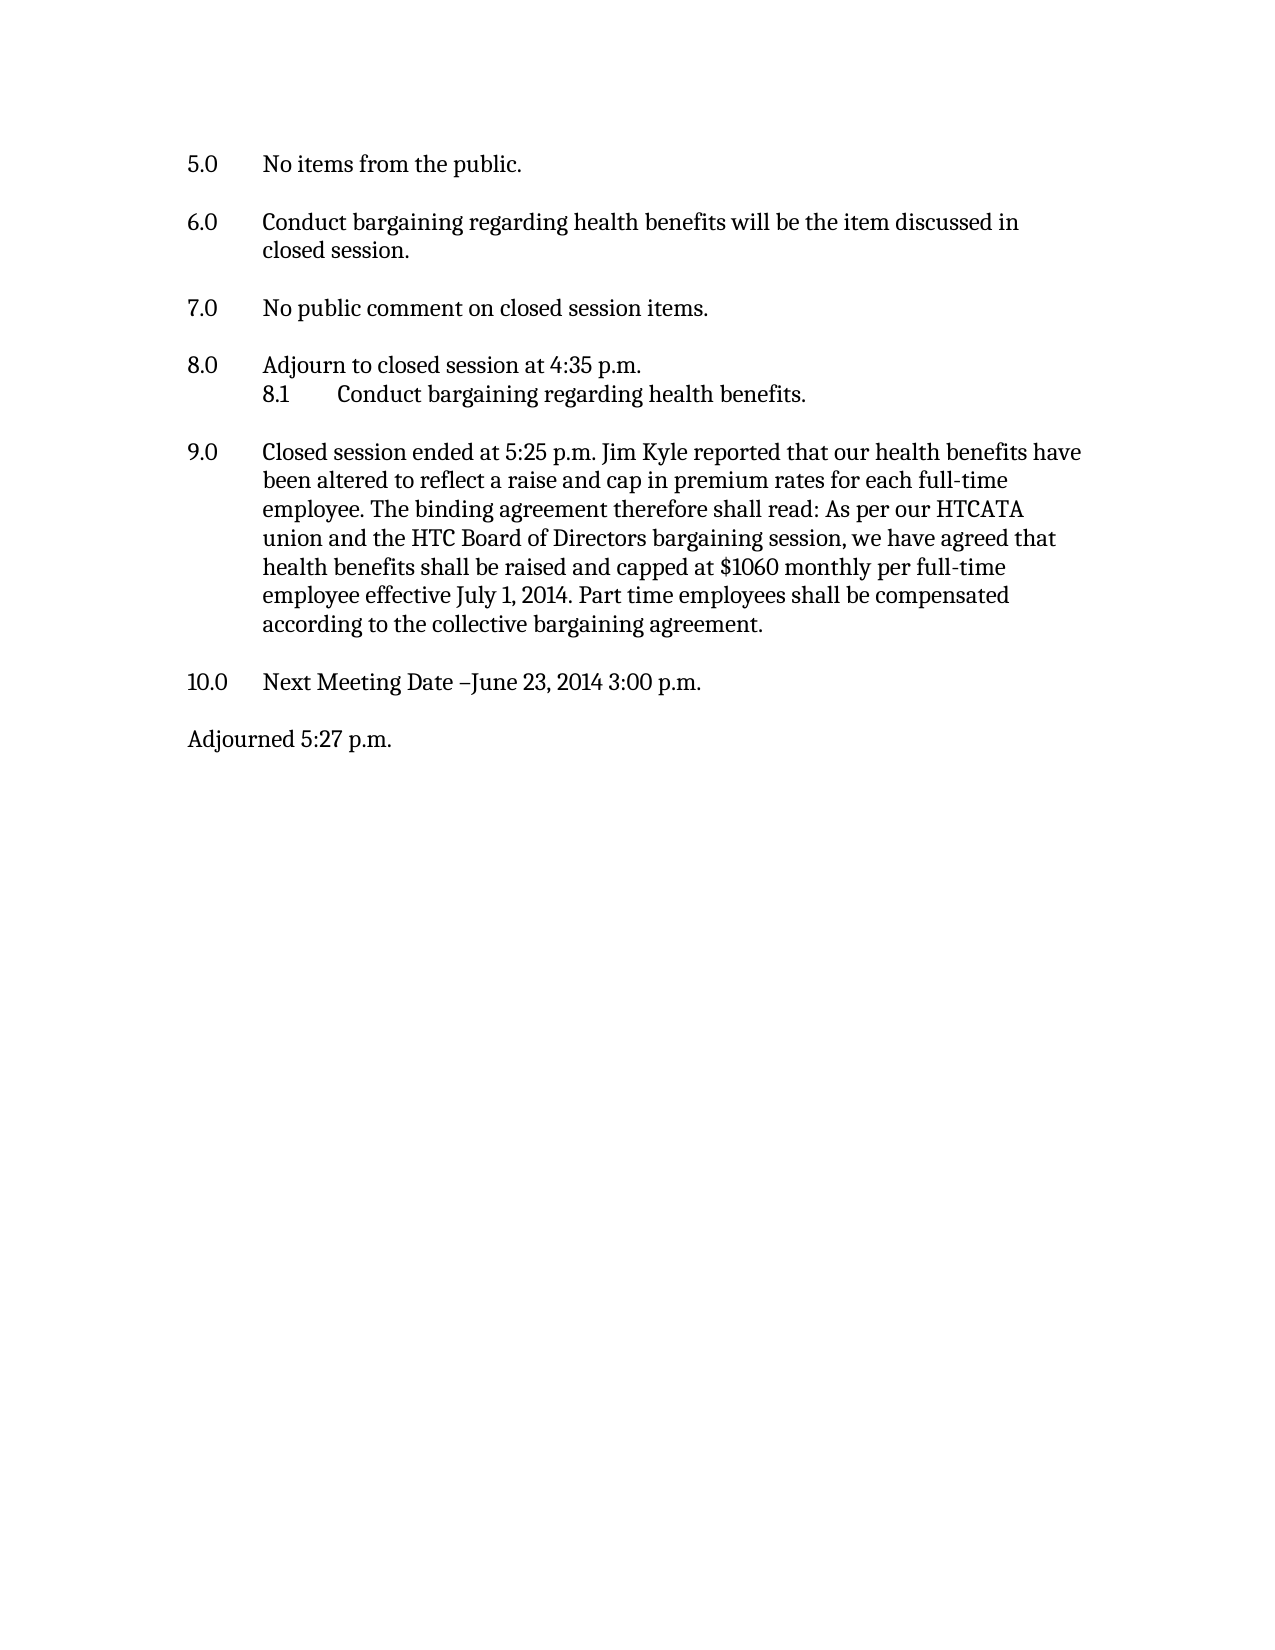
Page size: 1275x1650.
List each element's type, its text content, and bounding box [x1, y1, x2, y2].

text 8.0 Adjourn to closed session at 4:35 p.m. [187, 351, 1087, 380]
text 5.0 No items from the public. [187, 150, 1087, 179]
text 7.0 No public comment on closed session items. [187, 294, 1087, 322]
text 8.1 Conduct bargaining regarding health benefits. [187, 380, 1087, 409]
text 9.0 Closed session ended at 5:25 p.m. Jim Kyle reported that our health benefits have been altered to reflect a raise and cap in premium rates for each full-time employee. The binding agreement therefore shall read: As per our HTCATA union and the HTC Board of Directors bargaining session, we have agreed that health benefits shall be raised and capped at $1060 monthly per full-time employee effective July 1, 2014. Part time employees shall be compensated according to the collective bargaining agreement. [187, 437, 1087, 639]
text 6.0 Conduct bargaining regarding health benefits will be the item discussed in closed session. [187, 207, 1087, 265]
text 10.0 Next Meeting Date –June 23, 2014 3:00 p.m. [187, 667, 1087, 696]
text Adjourned 5:27 p.m. [187, 725, 1087, 754]
